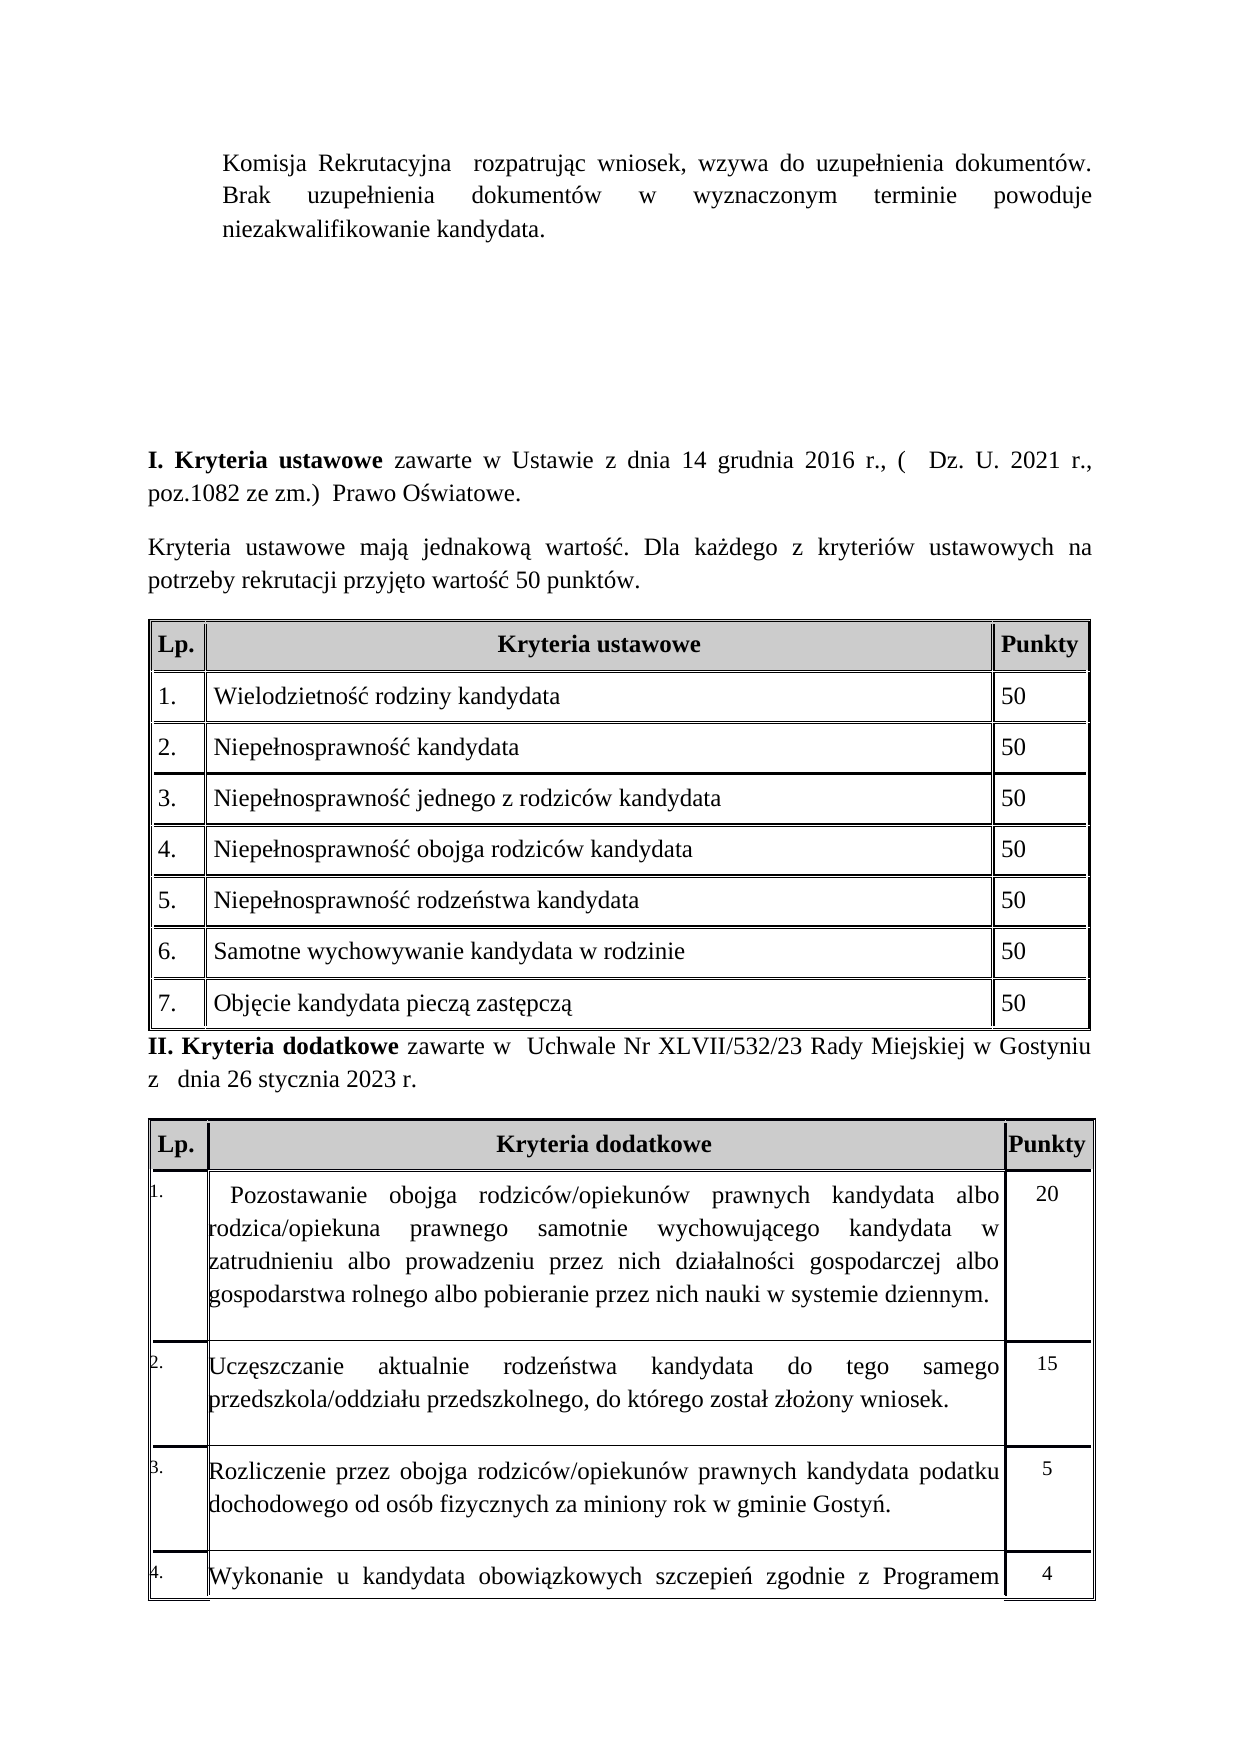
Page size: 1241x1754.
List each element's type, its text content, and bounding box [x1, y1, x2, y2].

table_cell Wielodzietność rodziny kandydata [207, 673, 991, 721]
table_cell Rozliczenie przez obojga rodziców/opiekunów prawnych kandydata podatku dochodowego od osób fizycznych za miniony rok w gminie Gostyń. [210, 1446, 1004, 1550]
table_cell 50 [995, 925, 1089, 977]
table_cell Niepełnosprawność obojga rodziców kandydata [207, 827, 991, 874]
table_cell Pozostawanie obojga rodziców/opiekunów prawnych kandydata albo rodzica/opiekuna prawnego samotnie wychowującego kandydata w zatrudnieniu albo prowadzeniu przez nich działalności gospodarczej albo gospodarstwa rolnego albo pobieranie przez nich nauki w systemie dziennym. [210, 1172, 1004, 1340]
table_cell Niepełnosprawność rodzeństwa kandydata [207, 878, 991, 925]
table_cell Samotne wychowywanie kandydata w rodzinie [207, 929, 991, 977]
table_cell 50 [995, 823, 1089, 874]
table_cell 20 [1007, 1169, 1093, 1340]
table_cell 7. [150, 977, 206, 1028]
table_cell 50 [993, 670, 1089, 721]
table_cell 50 [995, 874, 1089, 925]
table_header Punkty [993, 622, 1088, 670]
table_cell 5. [152, 874, 204, 925]
table_cell Niepełnosprawność kandydata [207, 724, 991, 772]
table_cell 3. [151, 1445, 207, 1550]
table_cell 50 [995, 772, 1088, 823]
table_header Lp. [151, 1120, 208, 1169]
table_header Lp. [152, 622, 206, 670]
text I. Kryteria ustawowe zawarte w Ustawie z dnia 14 grudnia 2016 r., ( Dz. U. 2021 r., poz.1082 ze zm.) Prawo Oświatowe. [148, 445, 1093, 507]
table_cell Objęcie kandydata pieczą zastępczą [206, 977, 993, 1028]
table_header Punkty [1005, 1121, 1093, 1169]
table_cell 2. [150, 721, 206, 772]
table_cell 2. [151, 1340, 207, 1445]
table_cell 4. [152, 823, 204, 874]
table_cell 1. [151, 1169, 207, 1340]
table_cell 4. [151, 1550, 208, 1598]
table_cell 50 [993, 721, 1089, 772]
table_cell Uczęszczanie aktualnie rodzeństwa kandydata do tego samego przedszkola/oddziału przedszkolnego, do którego został złożony wniosek. [210, 1341, 1004, 1445]
table_header Kryteria ustawowe [206, 620, 993, 670]
text Kryteria ustawowe mają jednakową wartość. Dla każdego z kryteriów ustawowych na potrzeby rekrutacji przyjęto wartość 50 punktów. [148, 532, 1093, 593]
table_cell 6. [152, 925, 204, 977]
table_cell 3. [152, 772, 204, 823]
table_cell 50 [993, 977, 1089, 1028]
table_cell 15 [1007, 1340, 1093, 1445]
table_header Kryteria dodatkowe [208, 1121, 1005, 1169]
table_cell 5 [1007, 1445, 1093, 1550]
table_cell 4 [1005, 1550, 1093, 1598]
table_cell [208, 1551, 1005, 1598]
table_cell Niepełnosprawność jednego z rodziców kandydata [207, 775, 991, 823]
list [185, 148, 1093, 242]
text II. Kryteria dodatkowe zawarte w Uchwale Nr XLVII/532/23 Rady Miejskiej w Gostyniu z dnia 26 stycznia 2023 r. [148, 1031, 1093, 1093]
table_cell 1. [150, 670, 206, 721]
